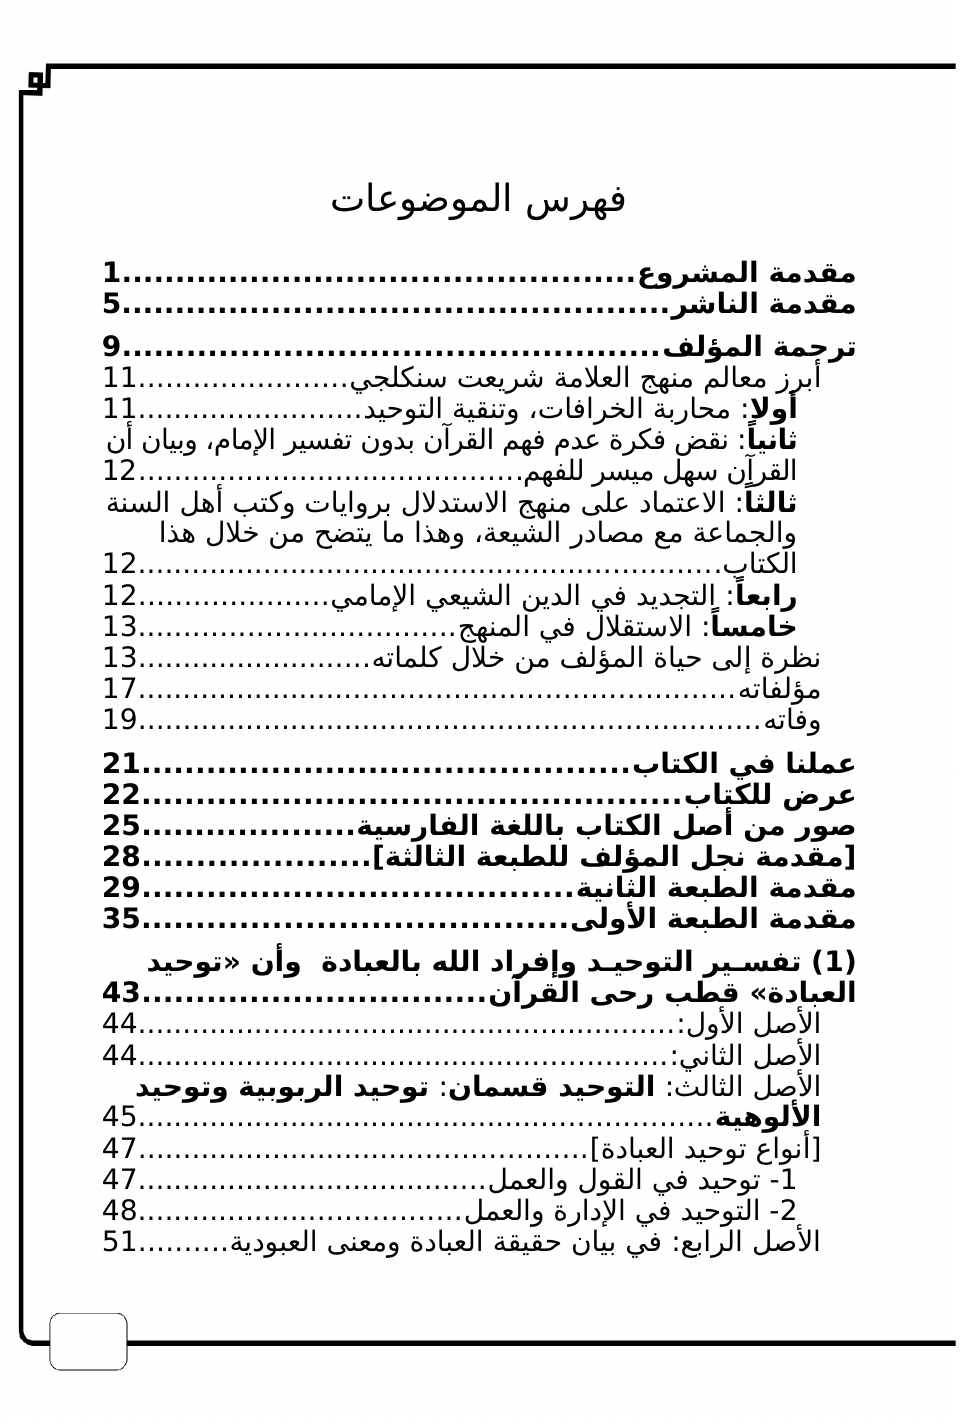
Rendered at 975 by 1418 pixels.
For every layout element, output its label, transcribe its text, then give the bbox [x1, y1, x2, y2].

text نظرة إلى حياة المؤلف من خلال كلماته 13 [100, 643, 821, 674]
text خامساً: الاستقلال في المنهج 13 [100, 612, 798, 643]
picture [0, 0, 956, 1418]
text رابعاً: التجديد في الدين الشيعي الإمامي 12 [100, 581, 798, 612]
text عرض للكتاب 22 [100, 779, 857, 810]
text مؤلفاته 17 [100, 674, 821, 705]
text الأصل الرابع: في بيان حقيقة العبادة ومعنى العبودية 51 [100, 1227, 821, 1258]
text 1- توحيد في القول والعمل 47 [100, 1164, 798, 1196]
text الأصل الثالث: التوحيد قسمان: توحيد الربوبية وتوحيد الألوهية 45 [100, 1071, 821, 1133]
text أبرز معالم منهج العلامة شريعت سنكلجي 11 [100, 363, 821, 394]
text مقدمة المشروع 1 [100, 257, 857, 288]
text صور من أصل الكتاب باللغة الفارسية 25 [100, 810, 857, 841]
text ثالثاً: الاعتماد على منهج الاستدلال بروايات وكتب أهل السنة والجماعة مع مصادر الشيعة، وهذا ما يتضح من خلال هذا الكتاب. 12 [100, 487, 798, 581]
text [أنواع توحيد العبادة] 47 [100, 1133, 821, 1164]
text وفاته 19 [100, 705, 821, 736]
text عملنا في الكتاب 21 [100, 748, 857, 779]
text مقدمة الطبعة الثانية 29 [100, 872, 857, 903]
text مقدمة الطبعة الأولى 35 [100, 903, 857, 934]
subtitle فهرس الموضوعات [100, 176, 857, 220]
text مقدمة الناشر 5 [100, 288, 857, 319]
text ثانياً: نقض فكرة عدم فهم القرآن بدون تفسير الإمام، وبيان أن القرآن سهل ميسر للفهم. 12 [100, 425, 798, 487]
text ترجمة المؤلف 9 [100, 332, 857, 363]
text الأصل الأول: 44 [100, 1009, 821, 1040]
text (1) تفسـير التوحيـد وإفراد الله بالعبادة وأن «توحيد العبادة» قطب رحى القرآن 43 [100, 947, 857, 1009]
text 2- التوحيد في الإدارة والعمل 48 [100, 1196, 798, 1227]
text الأصل الثاني: 44 [100, 1040, 821, 1071]
text [مقدمة نجل المؤلف للطبعة الثالثة] 28 [100, 841, 857, 872]
text أولا: محاربة الخرافات، وتنقية التوحيد 11 [100, 394, 798, 425]
